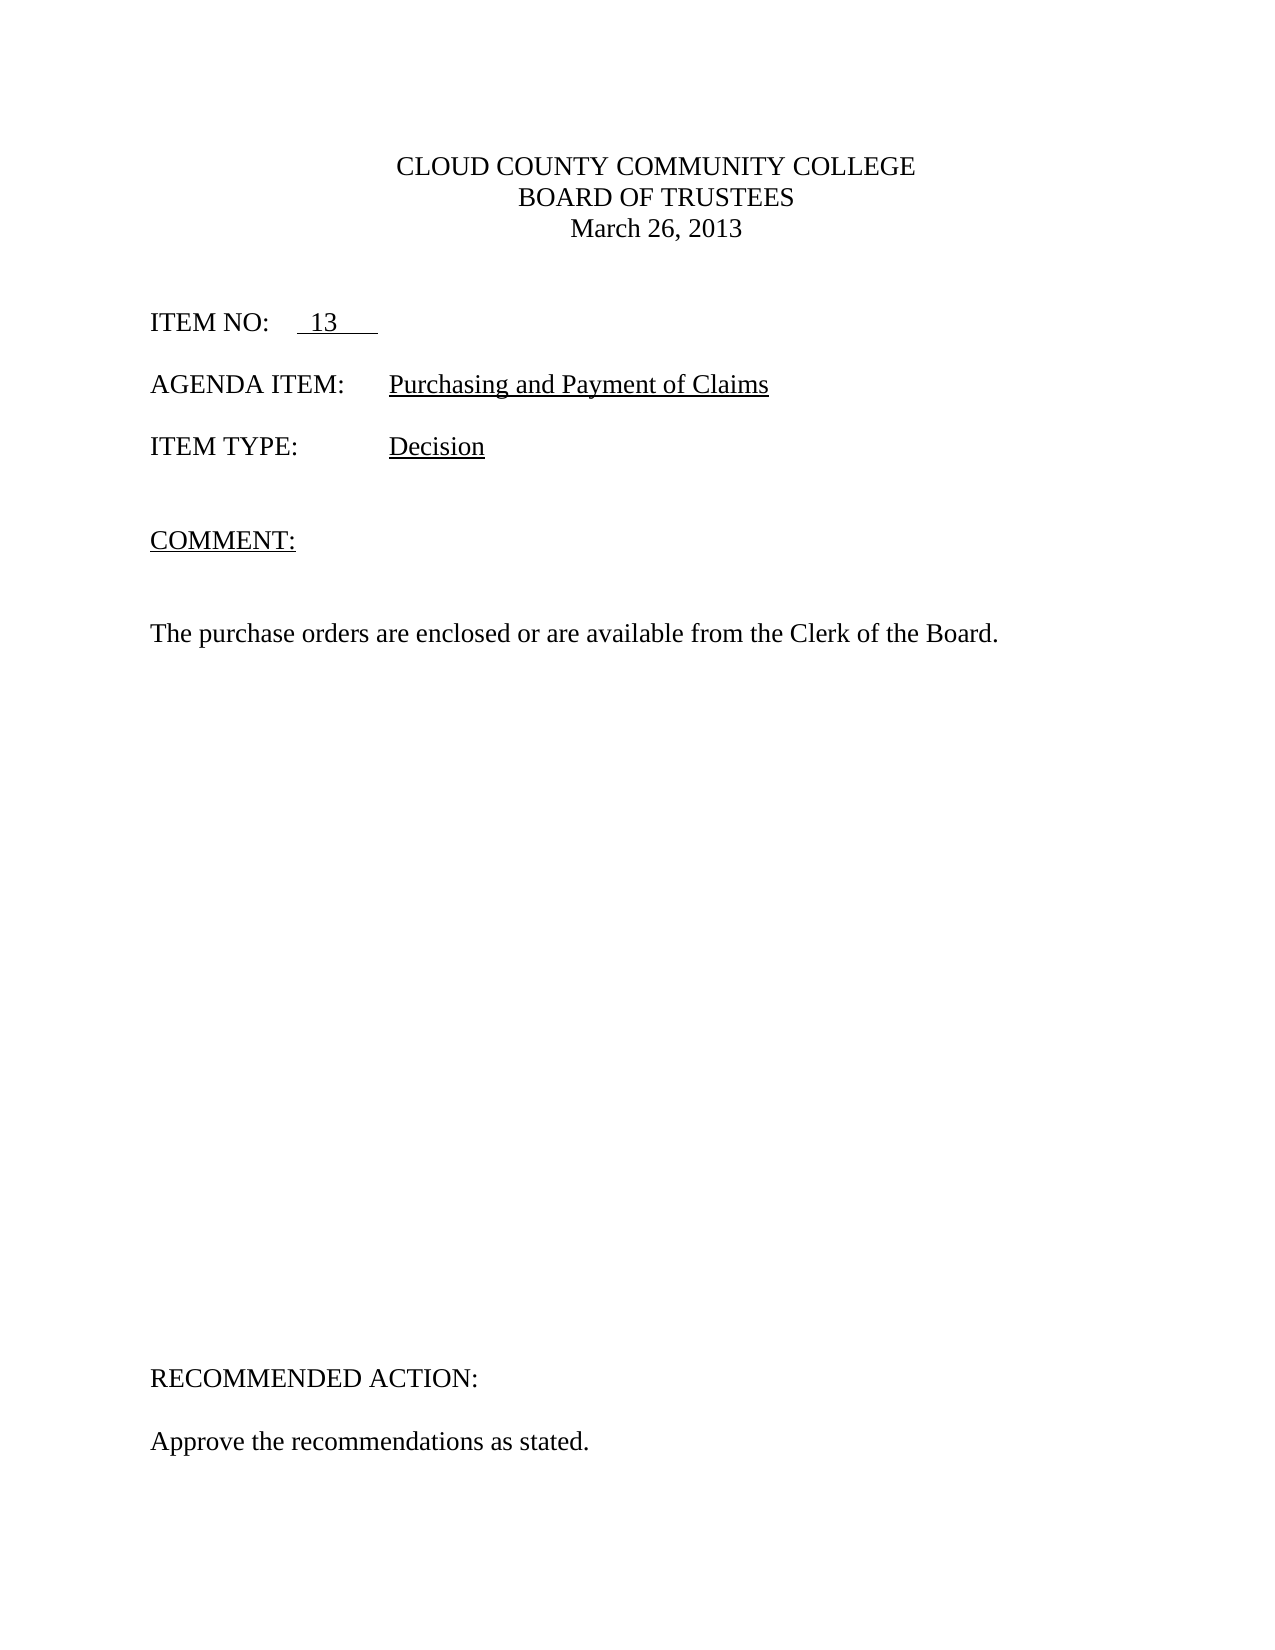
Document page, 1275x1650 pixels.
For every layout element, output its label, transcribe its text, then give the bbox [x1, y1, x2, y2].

text BOARD OF TRUSTEES [150, 181, 1162, 212]
text ITEM NO: 13 [150, 306, 1162, 337]
text March 26, 2013 [150, 212, 1162, 243]
text AGENDA ITEM: Purchasing and Payment of Claims [150, 368, 1162, 399]
text RECOMMENDED ACTION: [150, 1362, 1162, 1393]
text ITEM TYPE: Decision [150, 430, 1162, 461]
text CLOUD COUNTY COMMUNITY COLLEGE [150, 150, 1162, 181]
text COMMENT: [150, 524, 1162, 555]
text The purchase orders are enclosed or are available from the Clerk of the Board. [150, 617, 1162, 648]
text Approve the recommendations as stated. [150, 1424, 1162, 1456]
